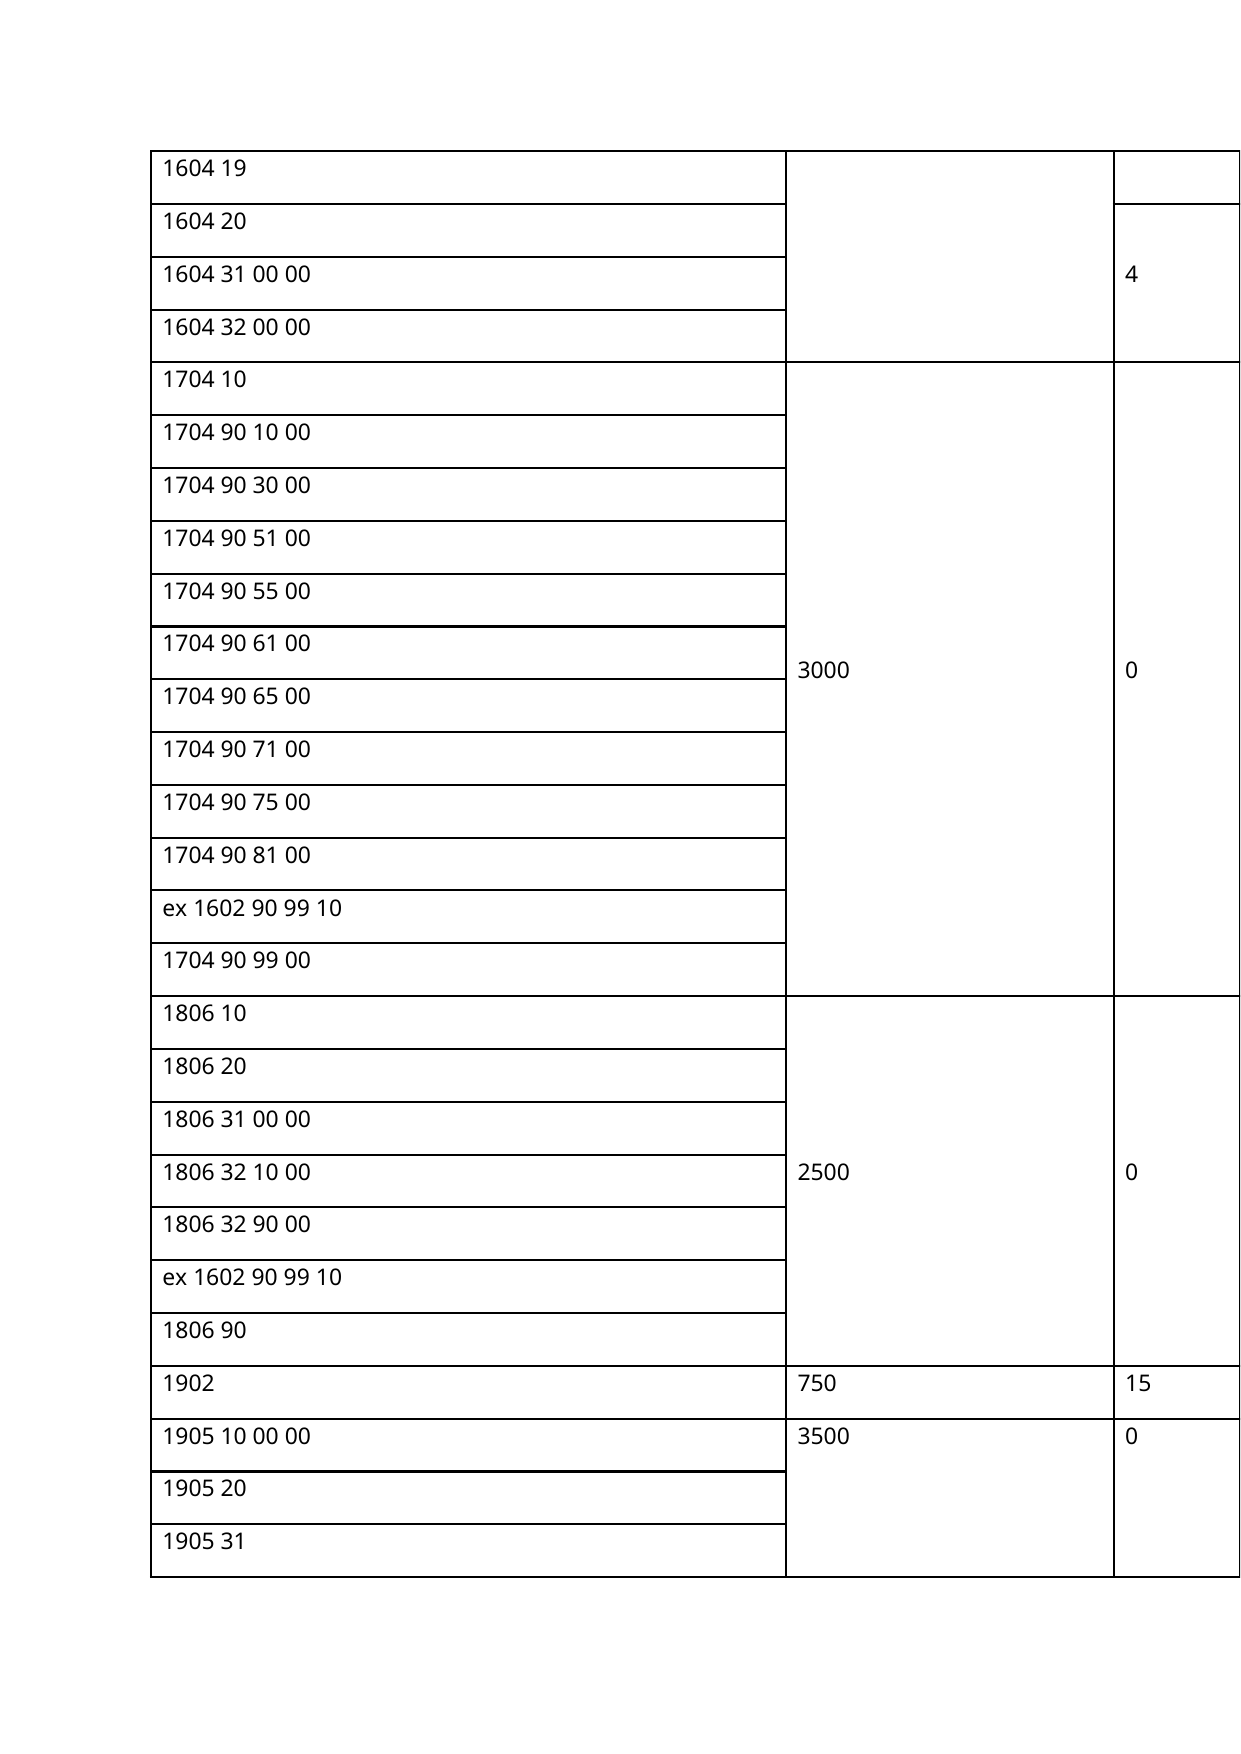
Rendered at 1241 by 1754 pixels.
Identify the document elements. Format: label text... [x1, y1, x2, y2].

table_cell 1704 90 61 00 [152, 628, 785, 678]
table_cell 1806 90 [152, 1314, 785, 1365]
table_cell 3000 [787, 363, 1113, 995]
table_cell 1704 90 65 00 [152, 680, 785, 731]
table_cell 1704 90 55 00 [152, 575, 785, 625]
table_cell 1704 90 10 00 [152, 416, 785, 467]
table_cell 1604 19 [152, 152, 785, 203]
table_cell 1704 90 51 00 [152, 522, 785, 572]
table_cell 4 [1115, 205, 1239, 361]
table_cell ех 1602 90 99 10 [152, 891, 785, 942]
table_cell 1902 [152, 1367, 785, 1417]
table_cell 0 [1115, 997, 1239, 1365]
table_cell 1806 20 [152, 1050, 785, 1101]
table_cell 2500 [787, 997, 1113, 1365]
table_cell 1905 10 00 00 [152, 1420, 785, 1470]
table_cell 1905 20 [152, 1473, 785, 1523]
table_cell 1604 32 00 00 [152, 311, 785, 361]
table_cell 1905 31 [152, 1525, 785, 1576]
table_cell 1704 90 81 00 [152, 839, 785, 889]
table_cell 1806 10 [152, 997, 785, 1048]
table_cell 15 [1115, 1367, 1239, 1417]
table_cell 1704 10 [152, 363, 785, 414]
table_cell 1704 90 30 00 [152, 469, 785, 520]
table_cell 3500 [787, 1420, 1113, 1576]
table_cell 1806 32 90 00 [152, 1208, 785, 1259]
table_cell 1604 20 [152, 205, 785, 256]
table_cell 1704 90 71 00 [152, 733, 785, 784]
table_cell 1704 90 99 00 [152, 944, 785, 995]
table_cell ex 1602 90 99 10 [152, 1261, 785, 1312]
table_cell 750 [787, 1367, 1113, 1417]
table_cell 1604 31 00 00 [152, 258, 785, 308]
table_cell 0 [1115, 1420, 1239, 1576]
table_cell 1704 90 75 00 [152, 786, 785, 837]
table_cell 1806 31 00 00 [152, 1103, 785, 1153]
table_cell 1806 32 10 00 [152, 1156, 785, 1206]
table_cell 0 [1115, 363, 1239, 995]
